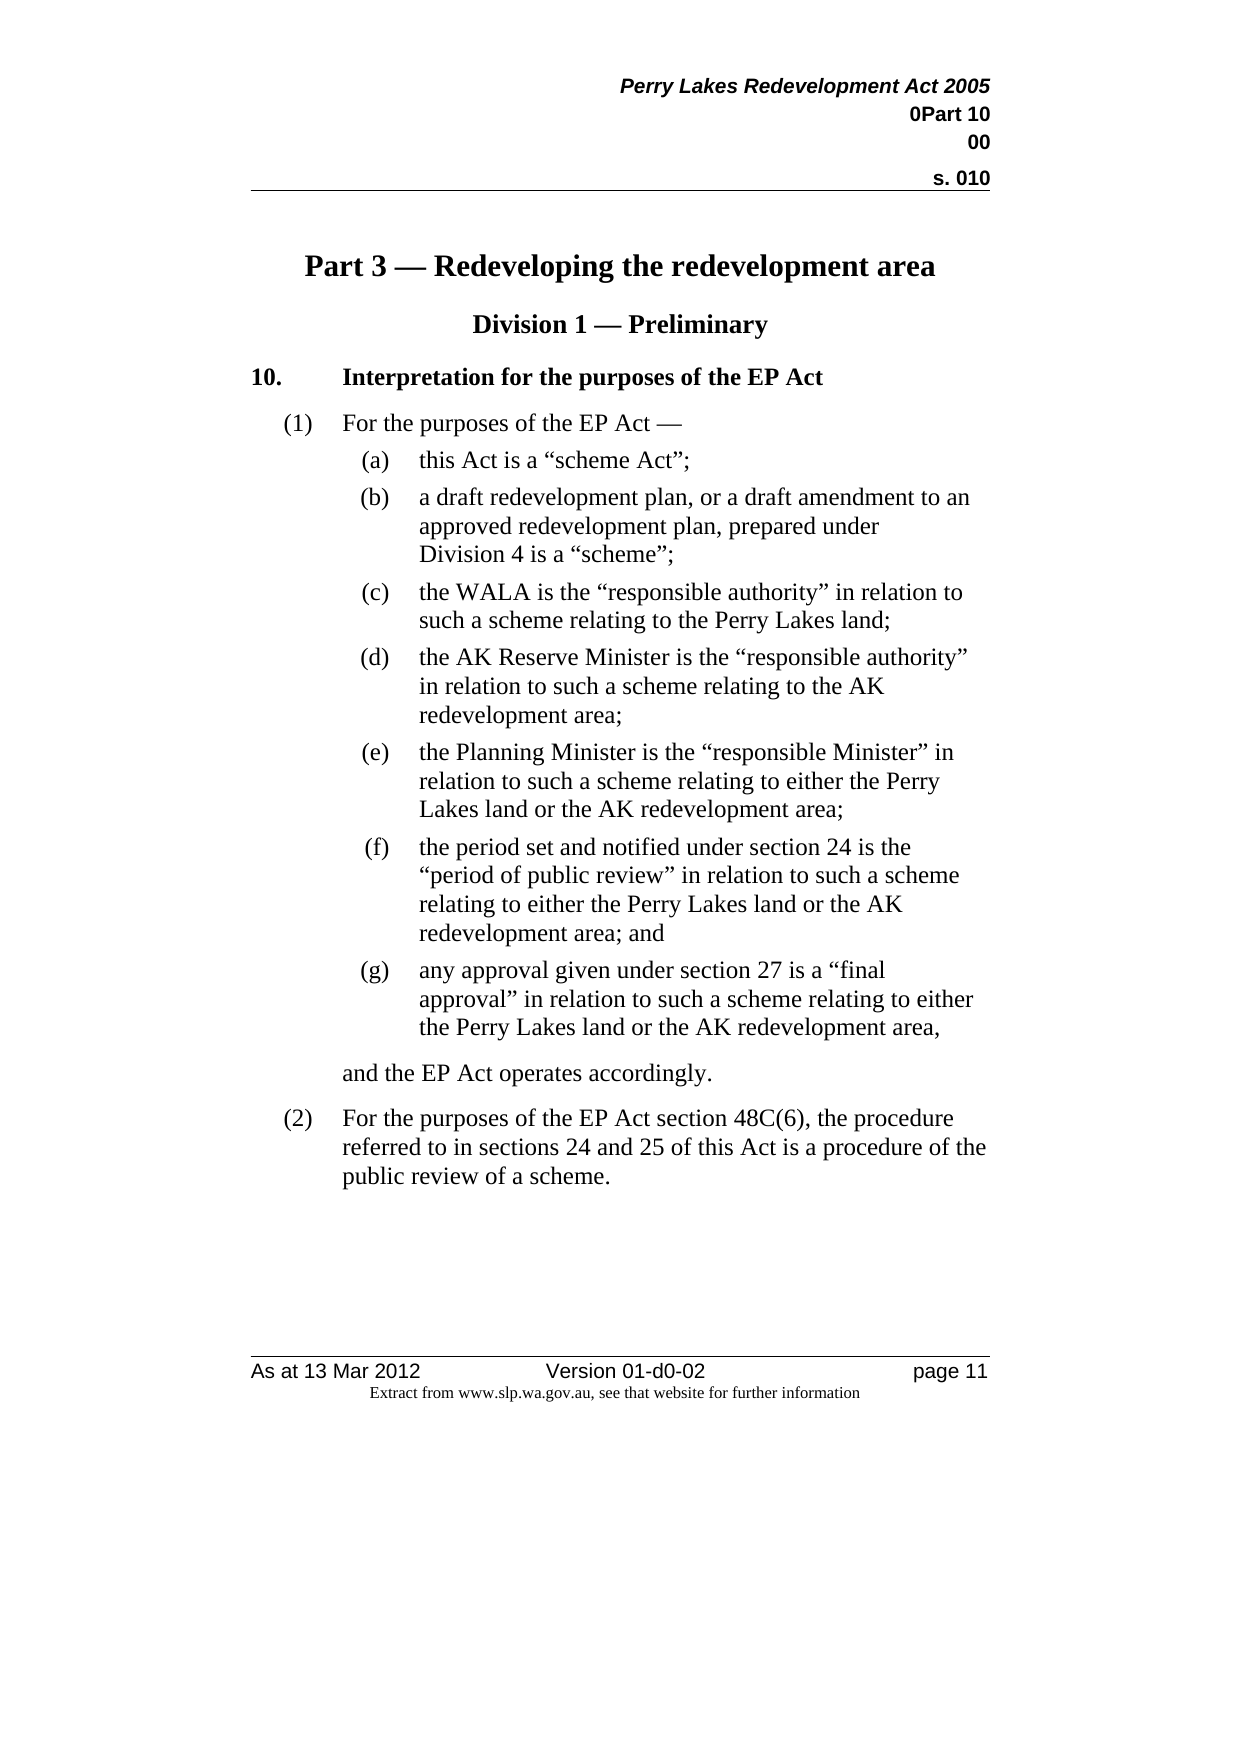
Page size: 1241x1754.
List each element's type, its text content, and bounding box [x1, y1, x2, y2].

text (d) the AK Reserve Minister is the “responsible authority” in relation to such a scheme relating to the AK redevelopment area; [251, 642, 990, 729]
text (f) the period set and notified under section 24 is the “period of public review” in relation to such a scheme relating to either the Perry Lakes land or the AK redevelopment area; and [251, 832, 990, 947]
text (a) this Act is a “scheme Act”; [251, 445, 990, 474]
text (g) any approval given under section 27 is a “final approval” in relation to such a scheme relating to either the land or the AK redevelopment area, [251, 955, 990, 1041]
text (1) For the purposes of the EP Act — [251, 408, 990, 437]
subtitle Part 3 — Redeveloping the redevelopment area [251, 247, 990, 283]
text (2) For the purposes of the EP Act section 48C(6), the procedure referred to in sections 24 and 25 of this Act is a procedure of the public review of a scheme. [251, 1103, 990, 1189]
text (b) a draft redevelopment plan, or a draft amendment to an approved redevelopment plan, prepared under Division 4 is a “scheme”; [251, 482, 990, 568]
text (e) the Planning Minister is the “responsible Minister” in relation to such a scheme relating to either the land or the AK redevelopment area; [251, 737, 990, 823]
subtitle Division 1 — Preliminary [251, 308, 990, 339]
text (c) the WALA is the “responsible authority” in relation to such a scheme relating to the land; [251, 577, 990, 634]
text and the EP Act operates accordingly. [251, 1058, 990, 1087]
subtitle 10. Interpretation for the purposes of the EP Act [251, 362, 990, 391]
